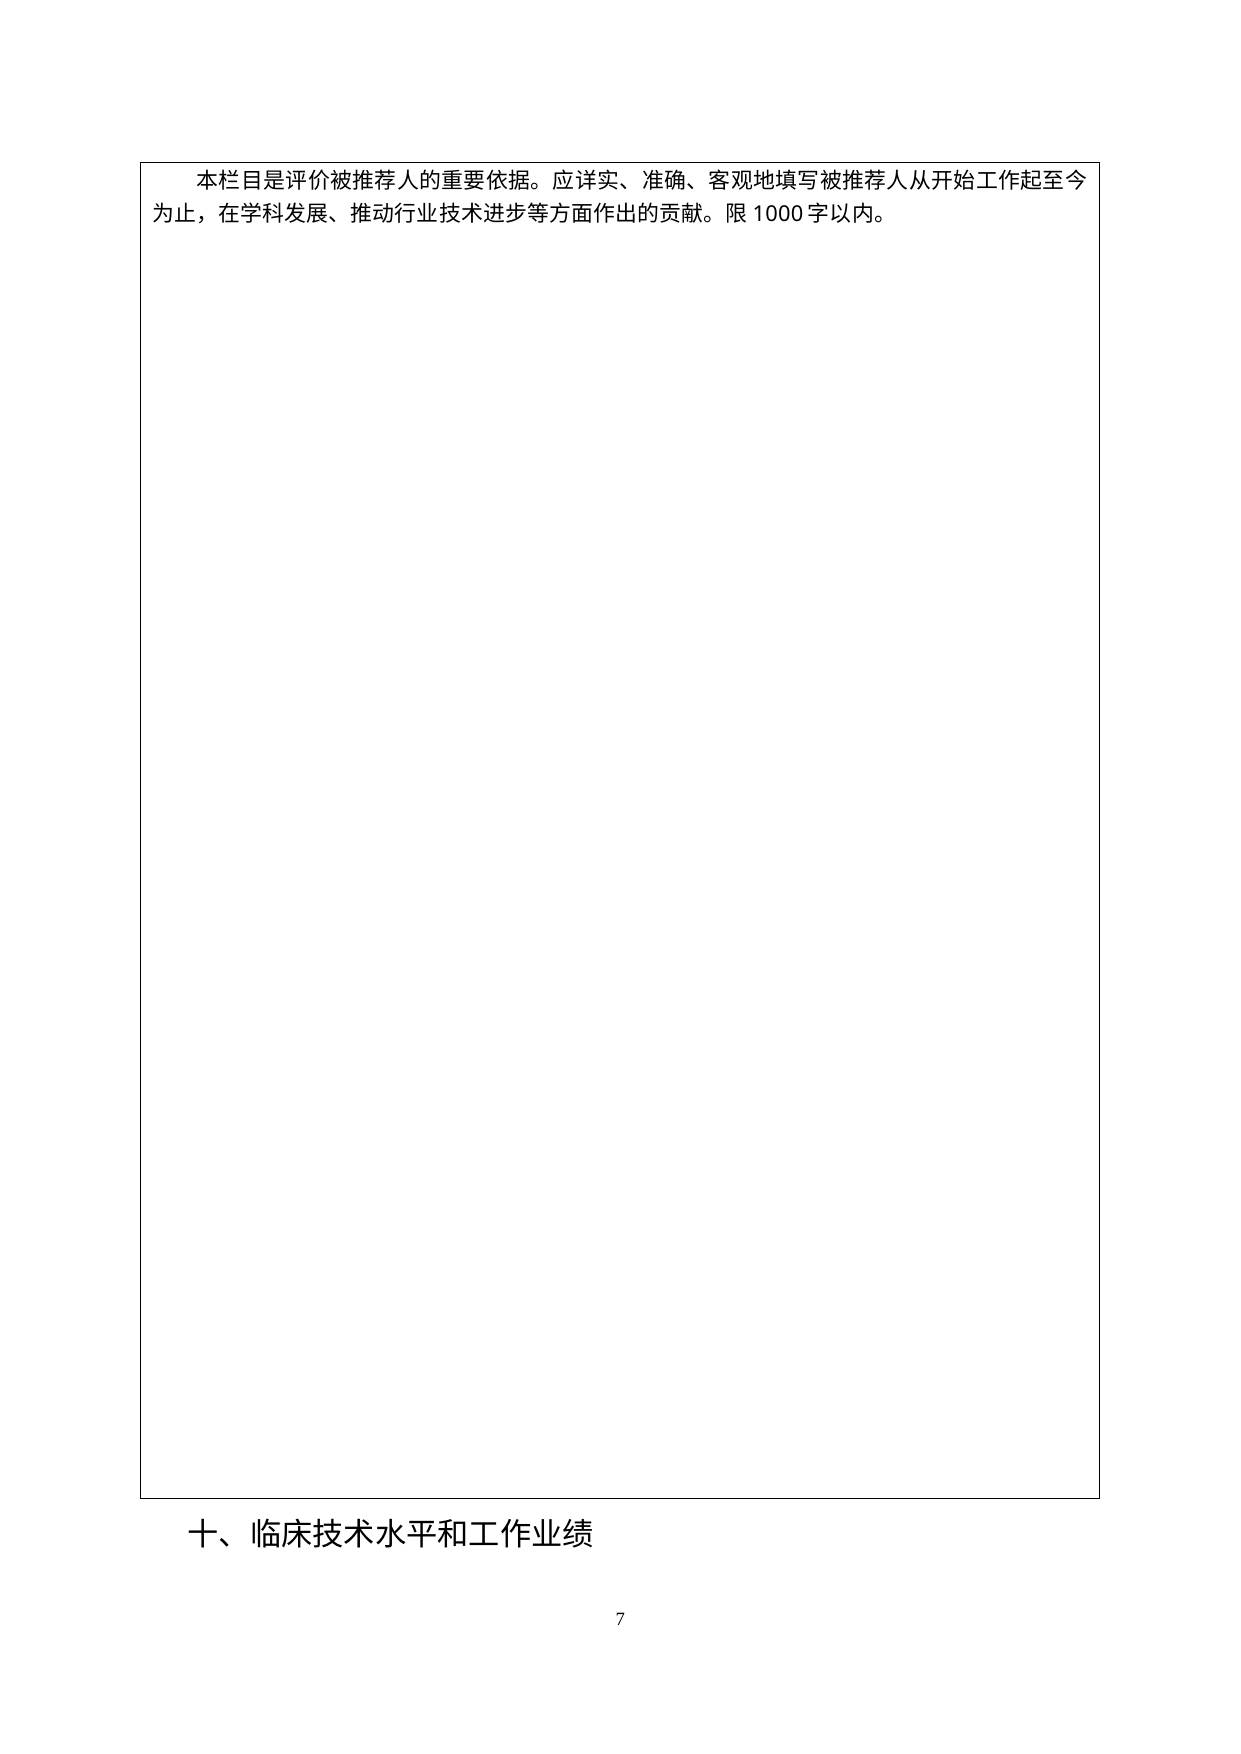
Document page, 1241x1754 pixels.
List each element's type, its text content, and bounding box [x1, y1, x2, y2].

text 十、临床技术水平和工作业绩 [187, 1499, 1053, 1564]
table_header 本栏目是评价被推荐人的重要依据。应详实、准确、客观地填写被推荐人从开始工作起至今为止，在学科发展、推动行业技术进步等方面作出的贡献。限1000字以内。 [141, 163, 1099, 1498]
